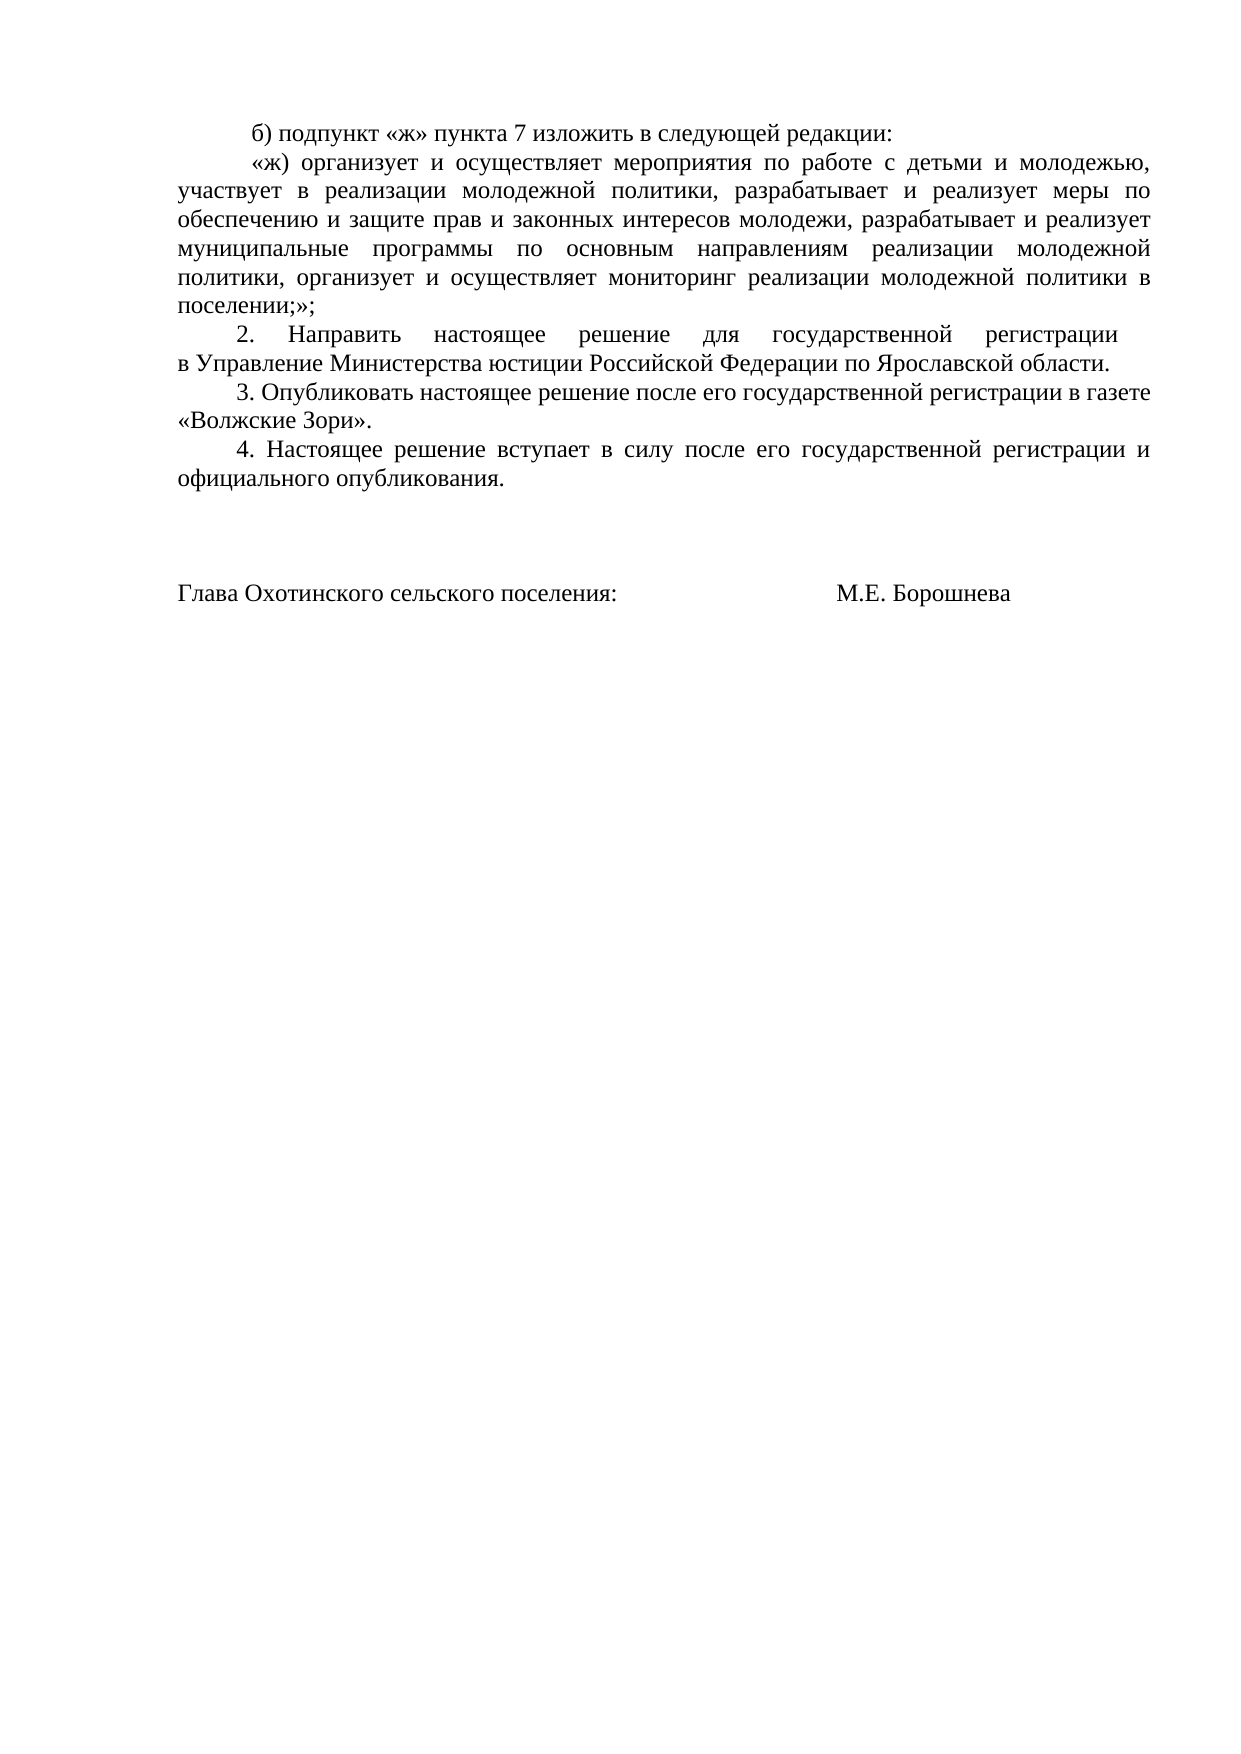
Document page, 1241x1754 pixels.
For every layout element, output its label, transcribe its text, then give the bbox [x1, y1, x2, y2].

text б) подпункт «ж» пункта 7 изложить в следующей редакции: [177, 118, 1152, 147]
text 2. Направить настоящее решение для государственной регистрации в Управление Министерства юстиции Российской Федерации по Ярославской области. [177, 319, 1152, 377]
text Глава Охотинского сельского поселения: М.Е. Борошнева [177, 578, 1152, 607]
text «ж) организует и осуществляет мероприятия по работе с детьми и молодежью, участвует в реализации молодежной политики, разрабатывает и реализует меры по обеспечению и защите прав и законных интересов молодежи, разрабатывает и реализует муниципальные программы по основным направлениям реализации молодежной политики, организует и осуществляет мониторинг реализации молодежной политики в поселении;»; [177, 147, 1152, 319]
title 4. Настоящее решение вступает в силу после его государственной регистрации и официального опубликования. [177, 434, 1152, 492]
title 3. Опубликовать настоящее решение после его государственной регистрации в газете «Волжские Зори». [177, 377, 1152, 434]
